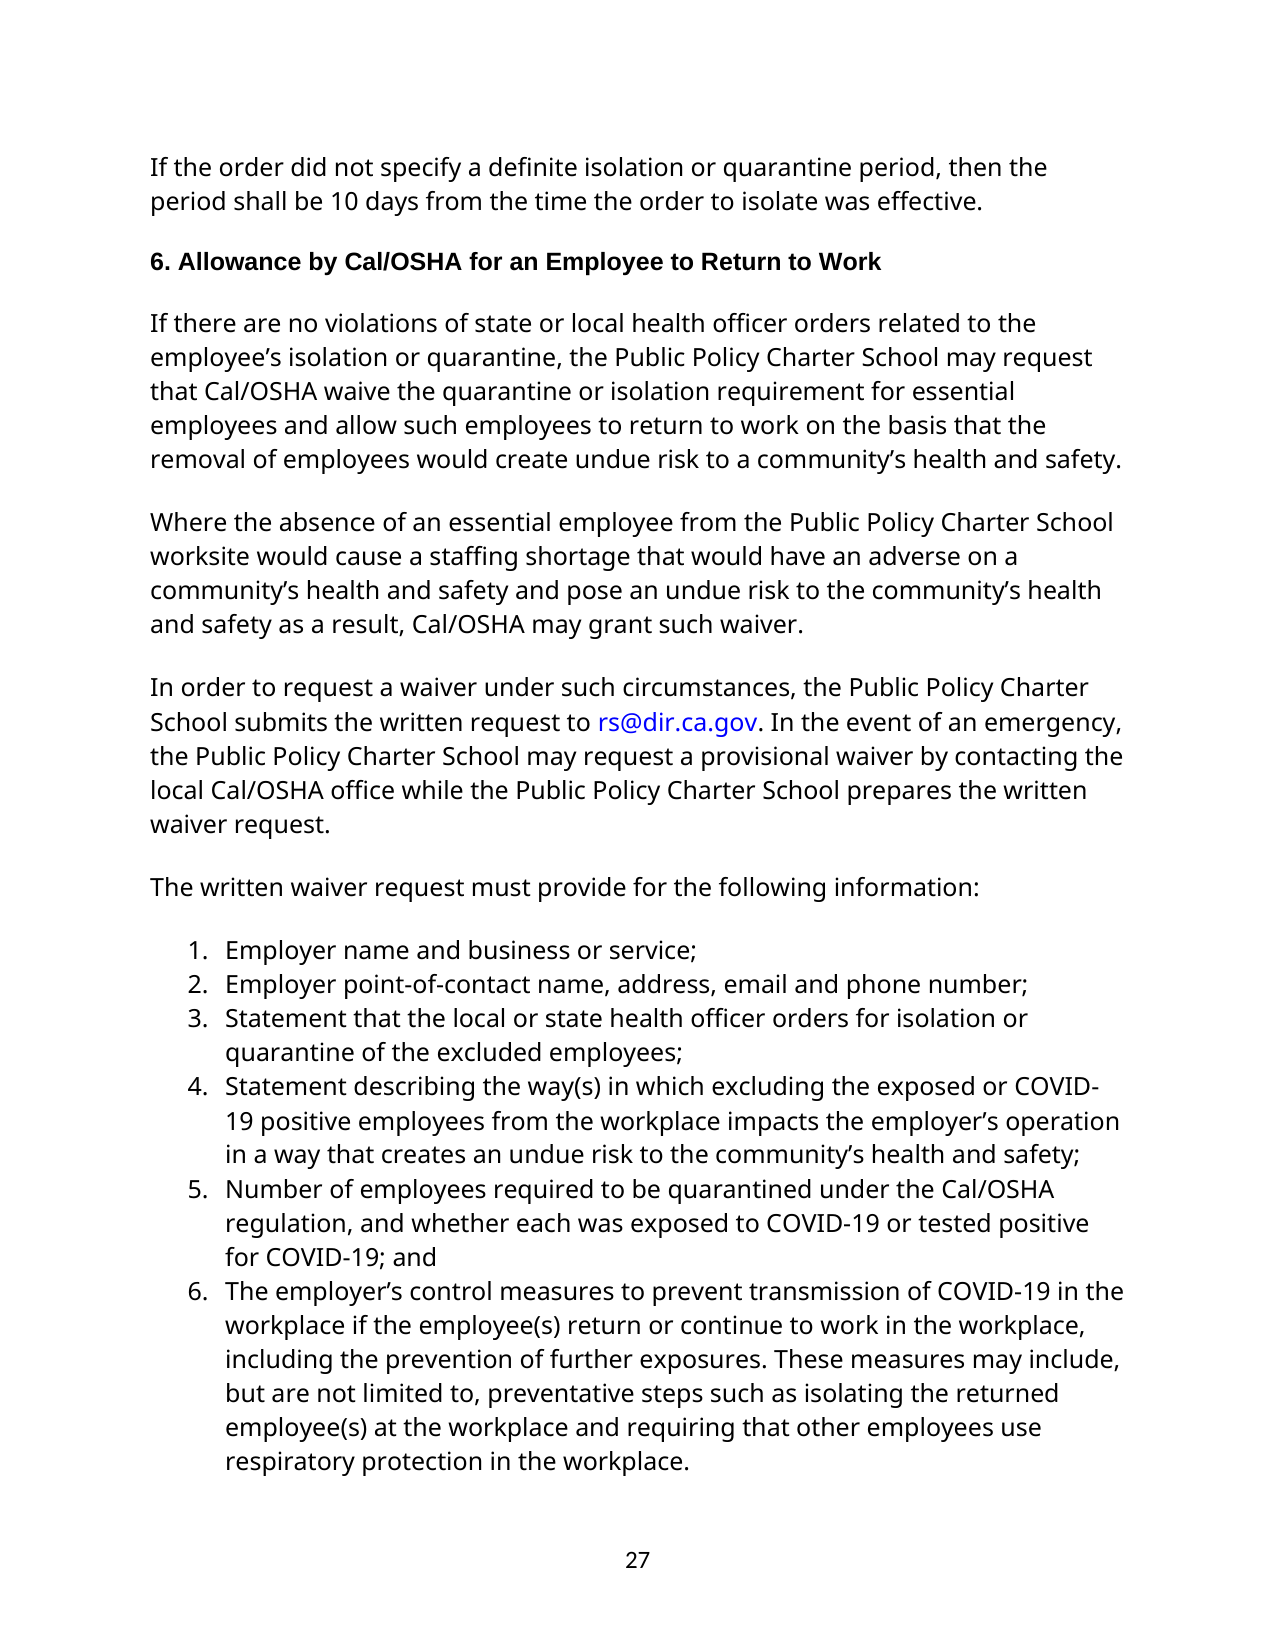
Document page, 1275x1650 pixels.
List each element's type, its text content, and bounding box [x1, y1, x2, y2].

text If there are no violations of state or local health officer orders related to the employee’s isolation or quarantine, the Public Policy Charter School may request that Cal/OSHA waive the quarantine or isolation requirement for essential employees and allow such employees to return to work on the basis that the removal of employees would create undue risk to a community’s health and safety. [150, 723, 1125, 893]
text Quarantine or Isolate by a State or Local Health Official [150, 344, 1125, 373]
text If the order did not specify a definite isolation or quarantine period, then the period shall be 10 days from the time the order to isolate was effective. [150, 567, 1125, 636]
text If employees are subject to an isolation or quarantine order issued by a state or local health official, Public Policy Charter School policy requires that the employees not report to any Public Policy Charter School worksite or facility until the period of isolation or quarantine is completed or the order is lifted. [150, 402, 1125, 538]
text In accordance with CDC guidance concerning symptom-based strategies for the discontinuation of isolation, the Public Policy Charter School does not require employees submit to a COVID-19 test, or produce a negative COVID-19 test result, in order to return to work. [150, 150, 1125, 286]
text In order to request a waiver under such circumstances, the Public Policy Charter School submits the written request to rs@dir.ca.gov. In the event of an emergency, the Public Policy Charter School may request a provisional waiver by contacting the local Cal/OSHA office while the Public Policy Charter School prepares the written waiver request. [150, 1088, 1125, 1258]
list Employer name and business or service; [187, 1350, 1125, 1384]
text Where the absence of an essential employee from the Public Policy Charter School worksite would cause a staffing shortage that would have an adverse on a community’s health and safety and pose an undue risk to the community’s health and safety as a result, Cal/OSHA may grant such waiver. [150, 922, 1125, 1058]
text The written waiver request must provide for the following information: [150, 1287, 1125, 1321]
list Employer point-of-contact name, address, email and phone number; [187, 1413, 1125, 1448]
text 5. Minimum Criteria to Return to Work for Employees Directed to Self- [150, 315, 1125, 344]
text 6. Allowance by Cal/OSHA for an Employee to Return to Work [150, 665, 1125, 693]
